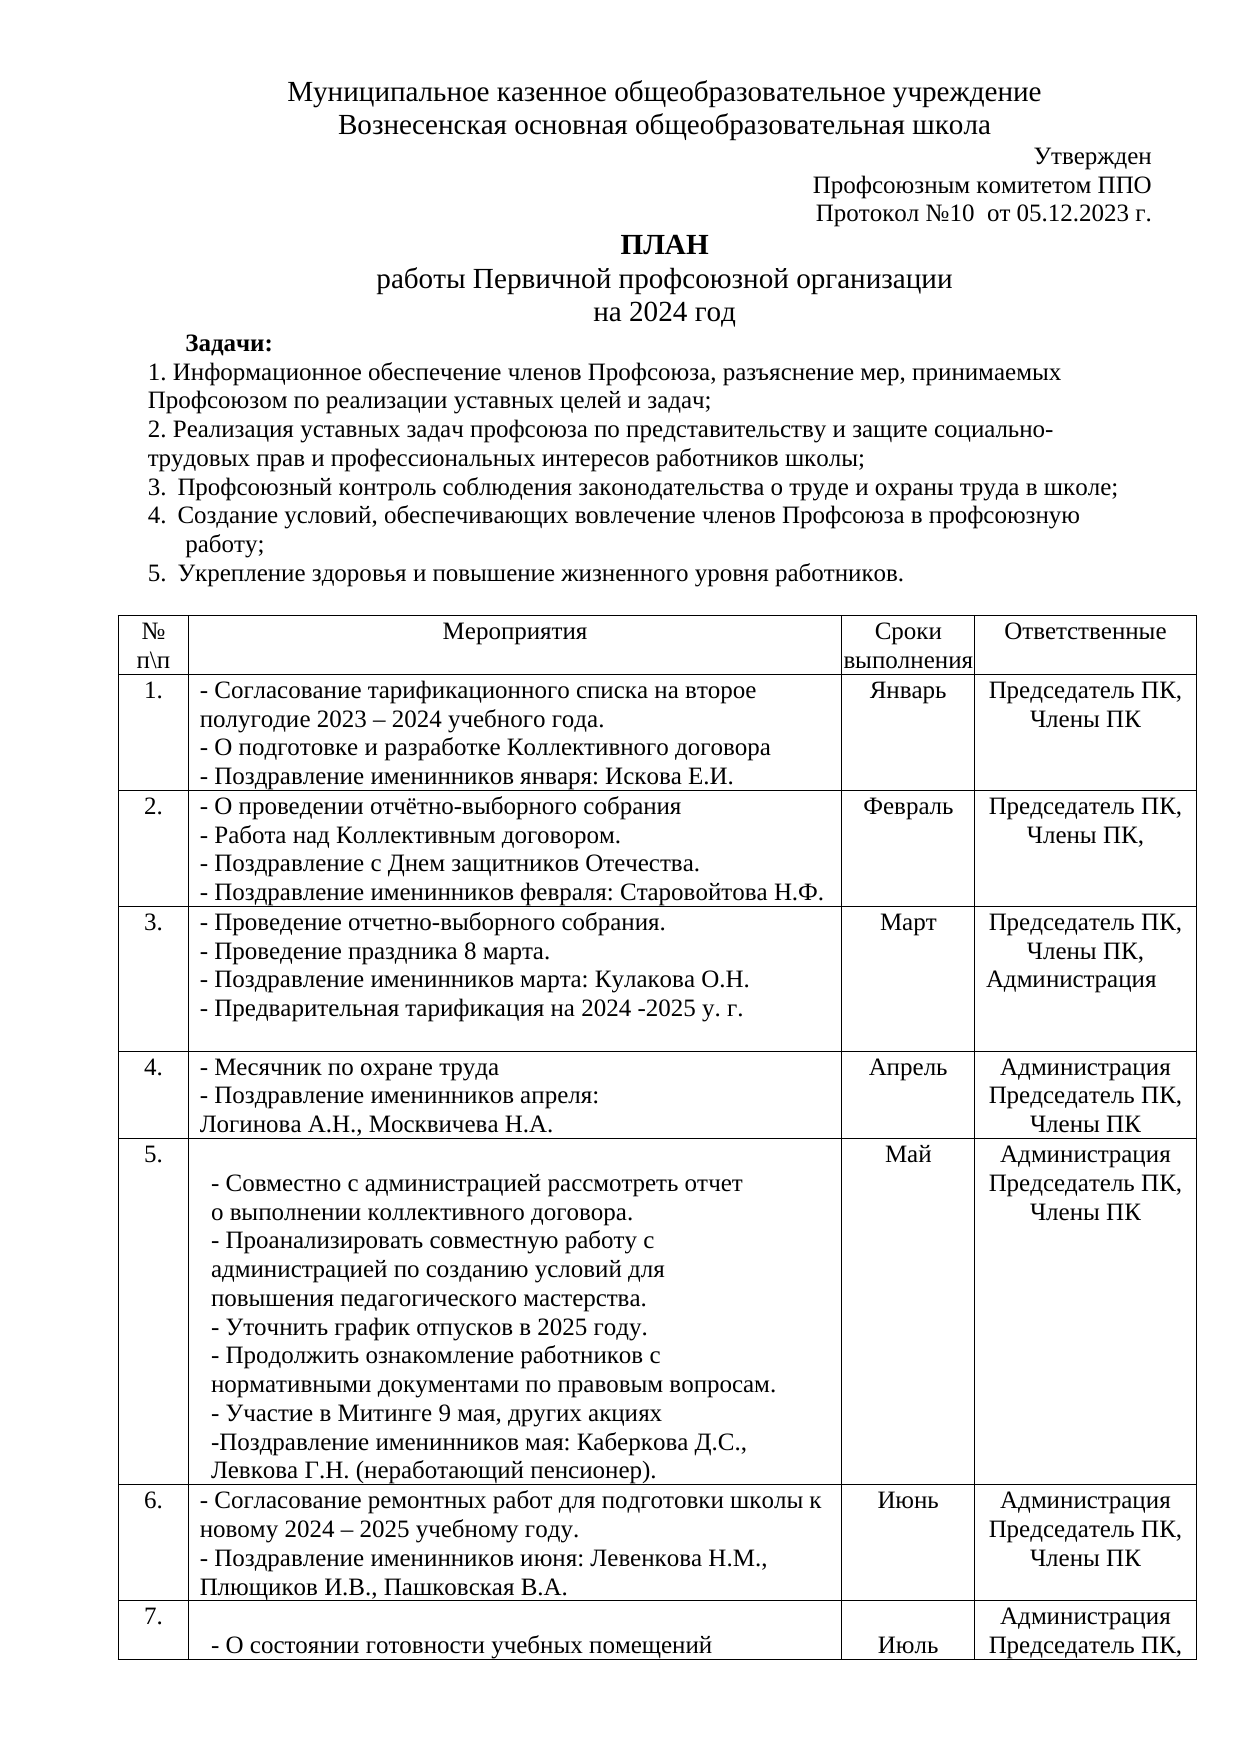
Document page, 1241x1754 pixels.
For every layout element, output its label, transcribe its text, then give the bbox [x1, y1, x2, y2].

table_cell - Месячник по охране труда - Поздравление именинников апреля: Логинова А.Н., Москвичева Н.А. [189, 1052, 841, 1138]
table_cell Март [842, 907, 974, 1051]
table_cell [189, 1139, 841, 1484]
table_header Мероприятия [189, 616, 841, 674]
text Муниципальное казенное общеобразовательное учреждение [177, 74, 1152, 107]
table_cell Администрация Председатель ПК, Члены ПК [975, 1485, 1196, 1600]
table_header № п\п [119, 616, 188, 674]
text ПЛАН [177, 227, 1152, 261]
list Укрепление здоровья и повышение жизненного уровня работников. [148, 558, 1152, 587]
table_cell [975, 1601, 1196, 1659]
text Вознесенская основная общеобразовательная школа [177, 107, 1152, 141]
text на 2024 год [177, 294, 1152, 328]
table_cell Председатель ПК, Члены ПК, [975, 791, 1196, 906]
list Создание условий, обеспечивающих вовлечение членов Профсоюза в профсоюзную работу; [148, 500, 1152, 558]
table_cell Председатель ПК, Члены ПК, Администрация [975, 907, 1196, 1051]
text Задачи: [148, 328, 1152, 357]
table_cell Администрация Председатель ПК, Члены ПК [975, 1139, 1196, 1484]
text Профсоюзным комитетом ППО [177, 170, 1152, 198]
table_cell - Согласование тарификационного списка на второе полугодие 2023 – 2024 учебного года. - О подготовке и разработке Коллективного договора - Поздравление именинников января: Искова Е.И. [189, 675, 841, 790]
table_cell Январь [842, 675, 974, 790]
table_cell Администрация Председатель ПК, Члены ПК [975, 1052, 1196, 1138]
table_cell - Проведение отчетно-выборного собрания. - Проведение праздника 8 марта. - Поздравление именинников марта: Кулакова О.Н. - Предварительная тарификация на 2024 -2025 у. г. [189, 907, 841, 1051]
table_cell Июль [842, 1601, 974, 1659]
text Утвержден [177, 141, 1152, 170]
table_cell - Согласование ремонтных работ для подготовки школы к новому 2024 – 2025 учебному году. - Поздравление именинников июня: Левенкова Н.М., Плющиков И.В., Пашковская В.А. [189, 1485, 841, 1600]
table_cell - О проведении отчётно-выборного собрания - Работа над Коллективным договором. - Поздравление с Днем защитников Отечества. - Поздравление именинников февраля: Старовойтова Н.Ф. [189, 791, 841, 906]
table_cell Май [842, 1139, 974, 1484]
table_cell 6. [119, 1485, 188, 1600]
table_cell 7. [119, 1601, 188, 1659]
table_cell Июнь [842, 1485, 974, 1600]
table_cell 2. [119, 791, 188, 906]
table_cell Апрель [842, 1052, 974, 1138]
text Протокол №10 от 05.12.2023 г. [177, 198, 1152, 227]
table_cell 5. [119, 1139, 188, 1484]
table_header Сроки выполнения [842, 616, 974, 674]
table_cell Февраль [842, 791, 974, 906]
list Профсоюзный контроль соблюдения законодательства о труде и охраны труда в школе; [148, 472, 1152, 500]
table_cell [189, 1601, 841, 1659]
table_cell 1. [119, 675, 188, 790]
table_header Ответственные [975, 616, 1196, 674]
list 1. Информационное обеспечение членов Профсоюза, разъяснение мер, принимаемых Профсоюзом по реализации уставных целей и задач; [148, 357, 1152, 414]
text работы Первичной профсоюзной организации [177, 261, 1152, 294]
table_cell 3. [119, 907, 188, 1051]
table_cell Председатель ПК, Члены ПК [975, 675, 1196, 790]
table_cell 4. [119, 1052, 188, 1138]
list 2. Реализация уставных задач профсоюза по представительству и защите социально-трудовых прав и профессиональных интересов работников школы; [148, 414, 1152, 472]
